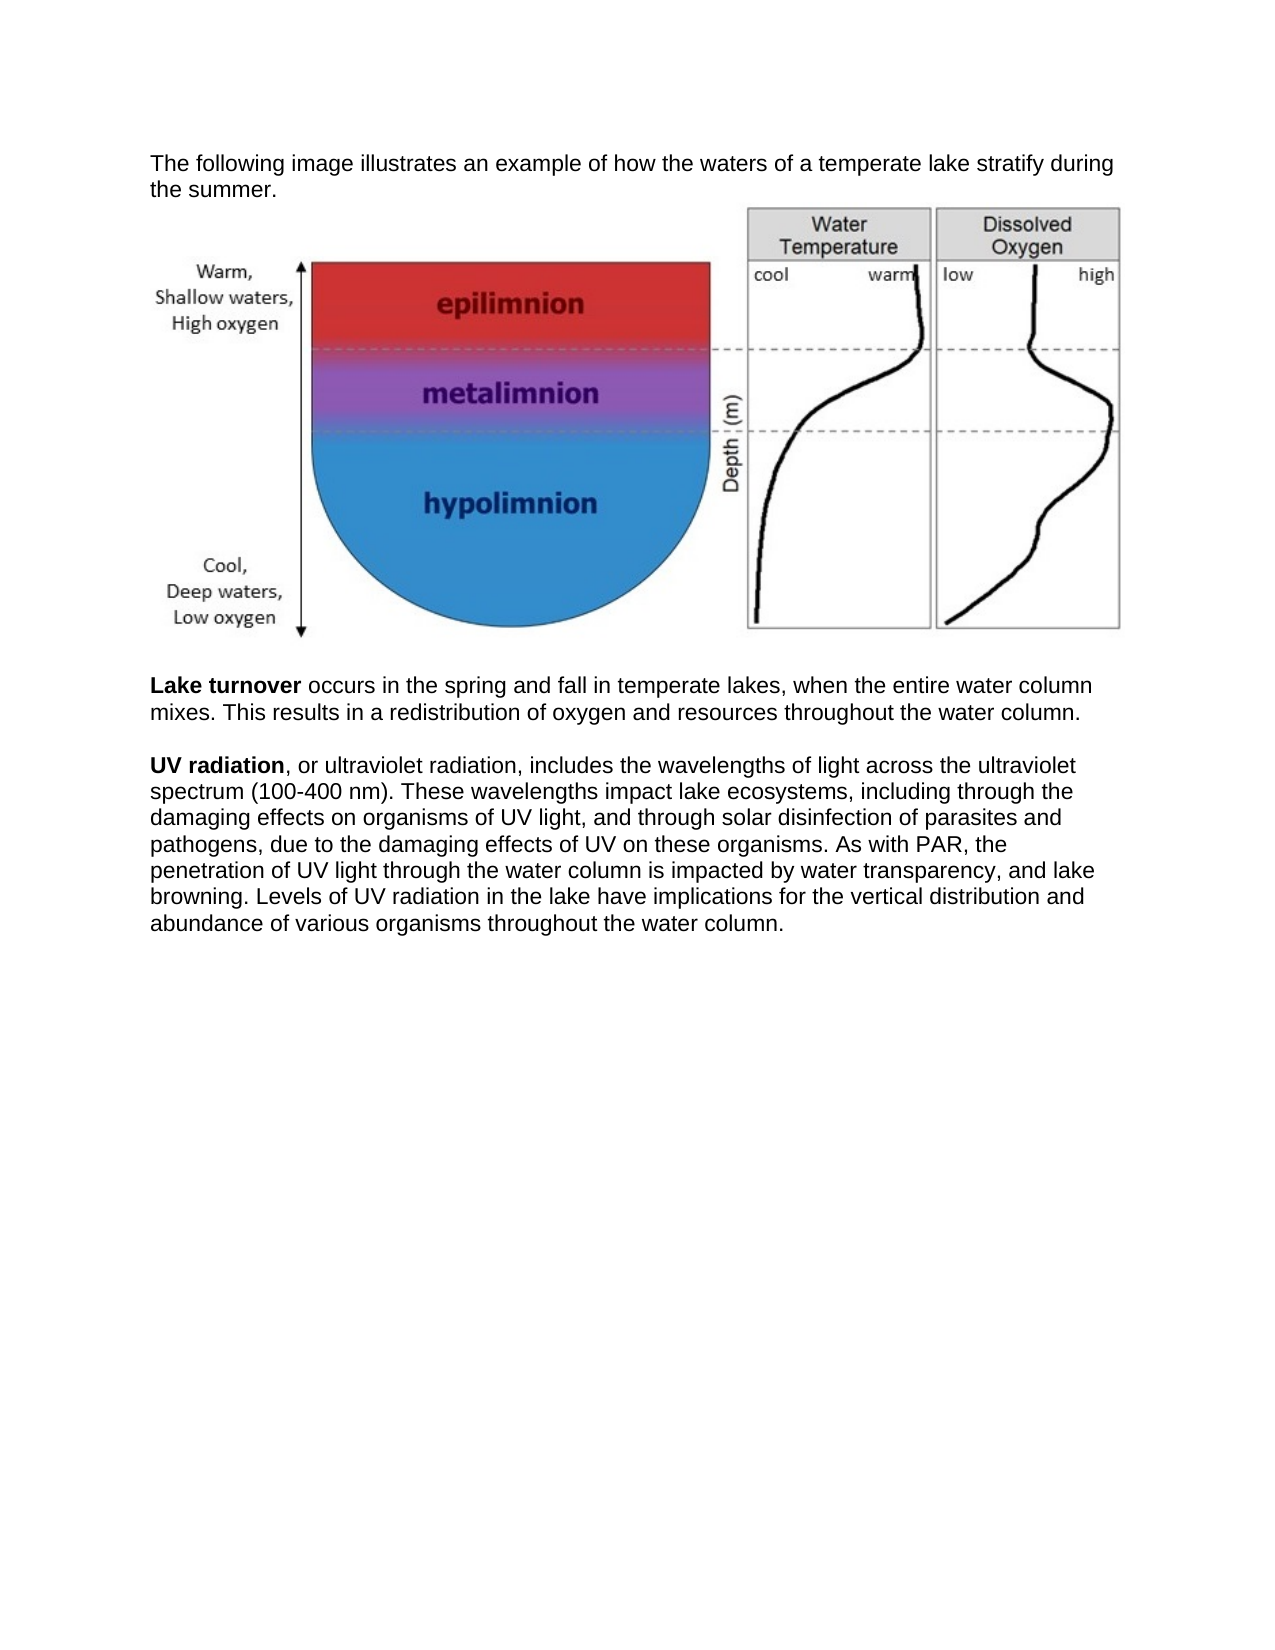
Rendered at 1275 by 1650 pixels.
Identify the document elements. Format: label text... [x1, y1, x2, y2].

picture [150, 202, 1125, 647]
text Lake turnover occurs in the spring and fall in temperate lakes, when the entire water column mixes. This results in a redistribution of oxygen and resources throughout the water column. [150, 672, 1125, 725]
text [150, 150, 1125, 202]
text UV radiation, or ultraviolet radiation, includes the wavelengths of light across the ultraviolet spectrum (100-400 nm). These wavelengths impact lake ecosystems, including through the damaging effects on organisms of UV light, and through solar disinfection of parasites and pathogens, due to the damaging effects of UV on these organisms. As with PAR, the penetration of UV light through the water column is impacted by water transparency, and lake browning. Levels of UV radiation in the lake have implications for the vertical distribution and abundance of various organisms throughout the water column. [784, 752, 1125, 936]
